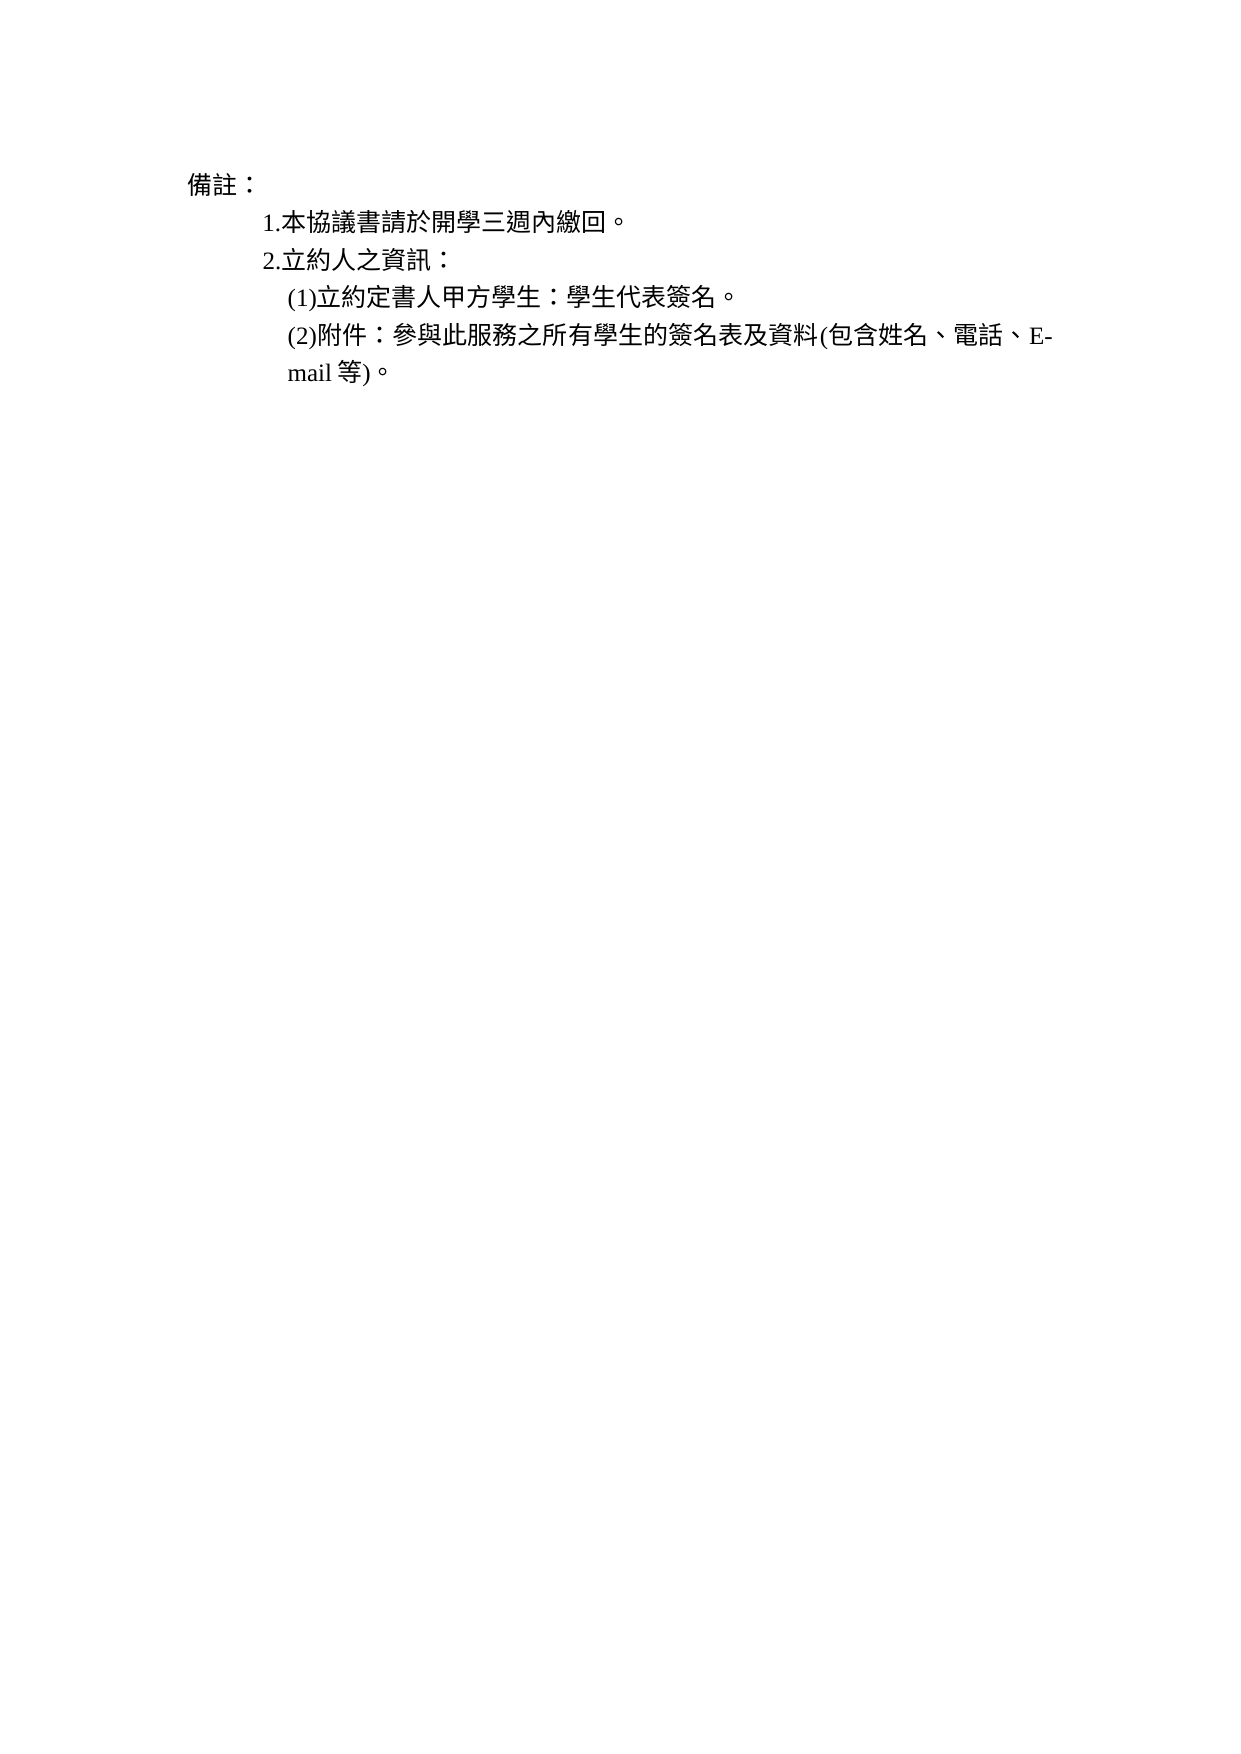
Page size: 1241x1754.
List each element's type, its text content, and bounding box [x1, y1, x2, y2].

text 2.立約人之資訊： [262, 239, 1053, 277]
text (1)立約定書人甲方學生：學生代表簽名。 [287, 277, 1053, 314]
text 備註： [187, 164, 1053, 202]
text 1.本協議書請於開學三週內繳回。 [262, 202, 1053, 239]
text (2)附件：參與此服務之所有學生的簽名表及資料(包含姓名、電話、E-mail等)。 [287, 314, 1053, 389]
